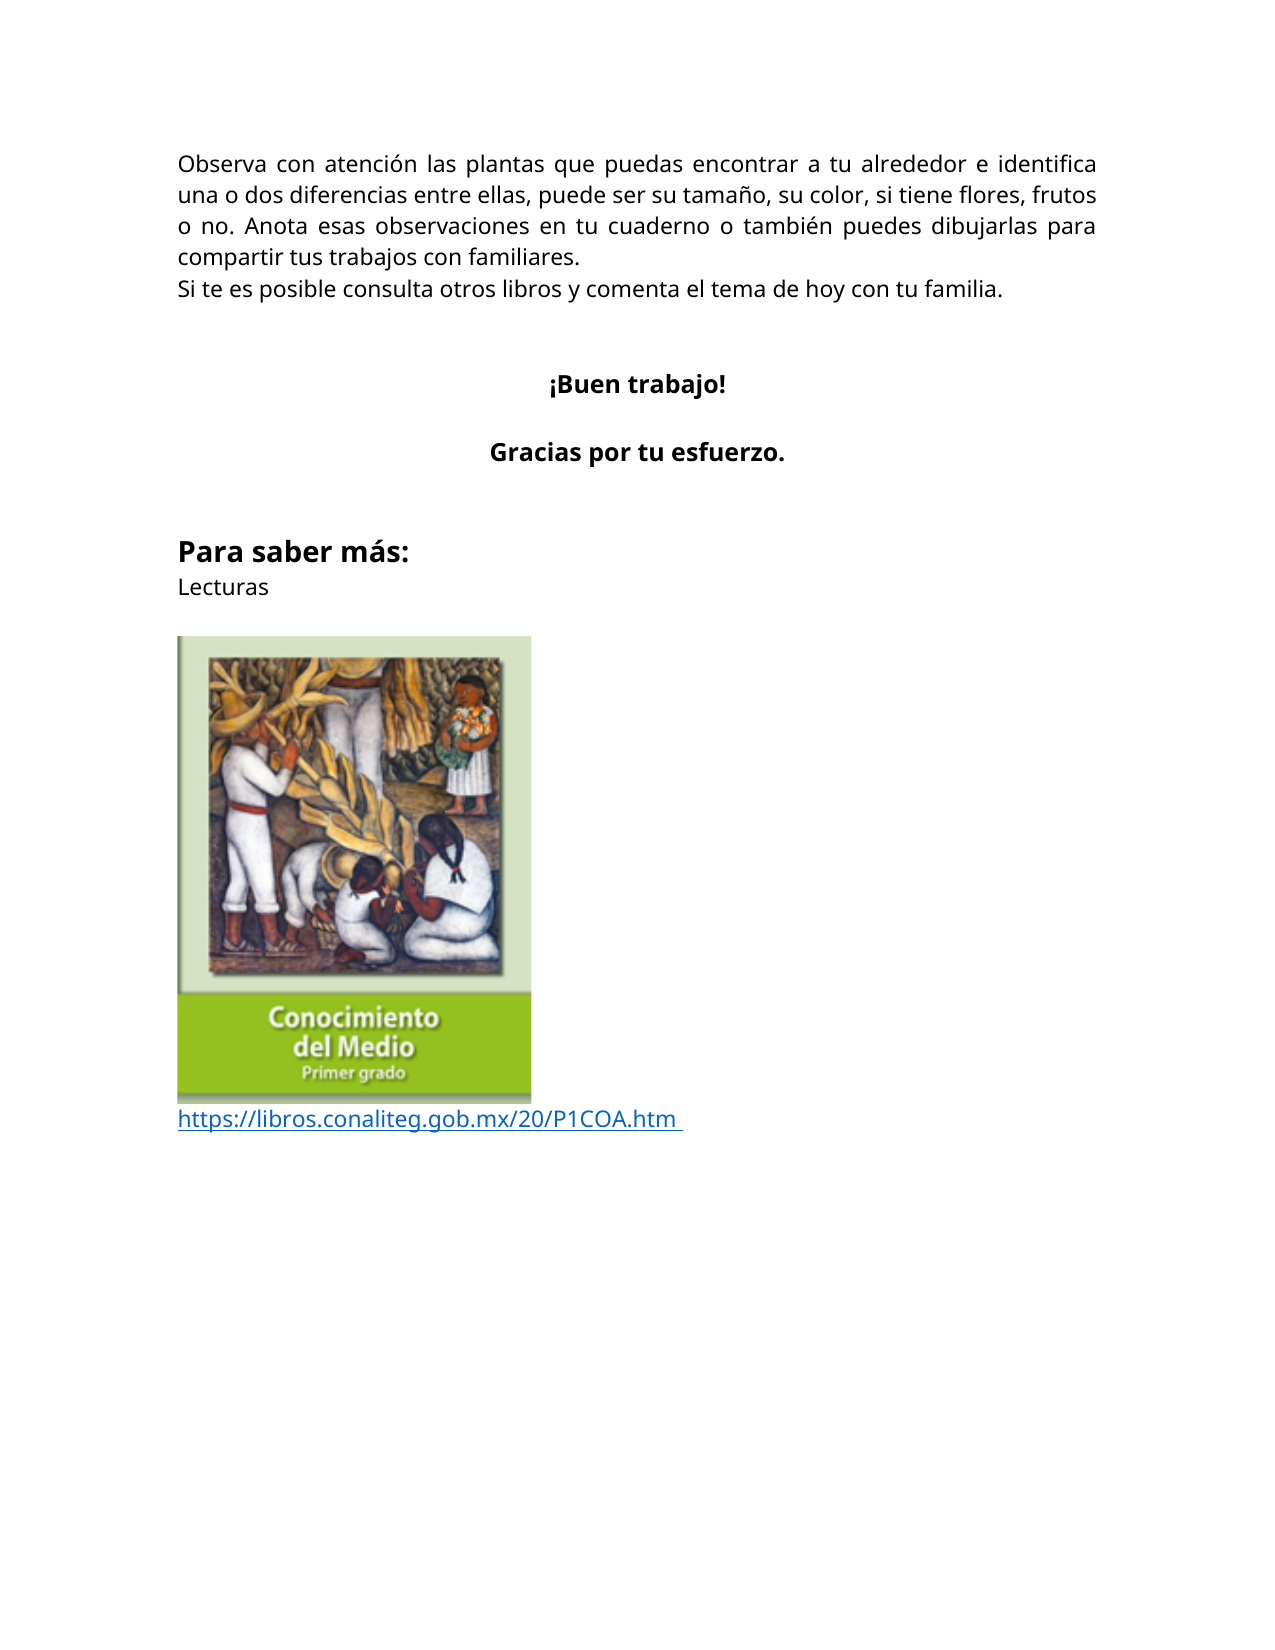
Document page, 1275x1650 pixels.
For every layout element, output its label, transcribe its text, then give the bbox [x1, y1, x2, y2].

text Lecturas [177, 571, 1098, 602]
picture [177, 636, 532, 1104]
text Gracias por tu esfuerzo. [177, 434, 1098, 468]
text ¡Buen trabajo! [177, 366, 1098, 400]
text Para saber más: [177, 531, 1098, 571]
text Si te es posible consulta otros libros y comenta el tema de hoy con tu familia. [177, 273, 1098, 304]
text https://libros.conaliteg.gob.mx/20/P1COA.htm [177, 1103, 1098, 1135]
text Observa con atención las plantas que puedas encontrar a tu alrededor e identifica una o dos diferencias entre ellas, puede ser su tamaño, su color, si tiene flores, frutos o no. Anota esas observaciones en tu cuaderno o también puedes dibujarlas para compartir tus trabajos con familiares. [177, 148, 1098, 273]
